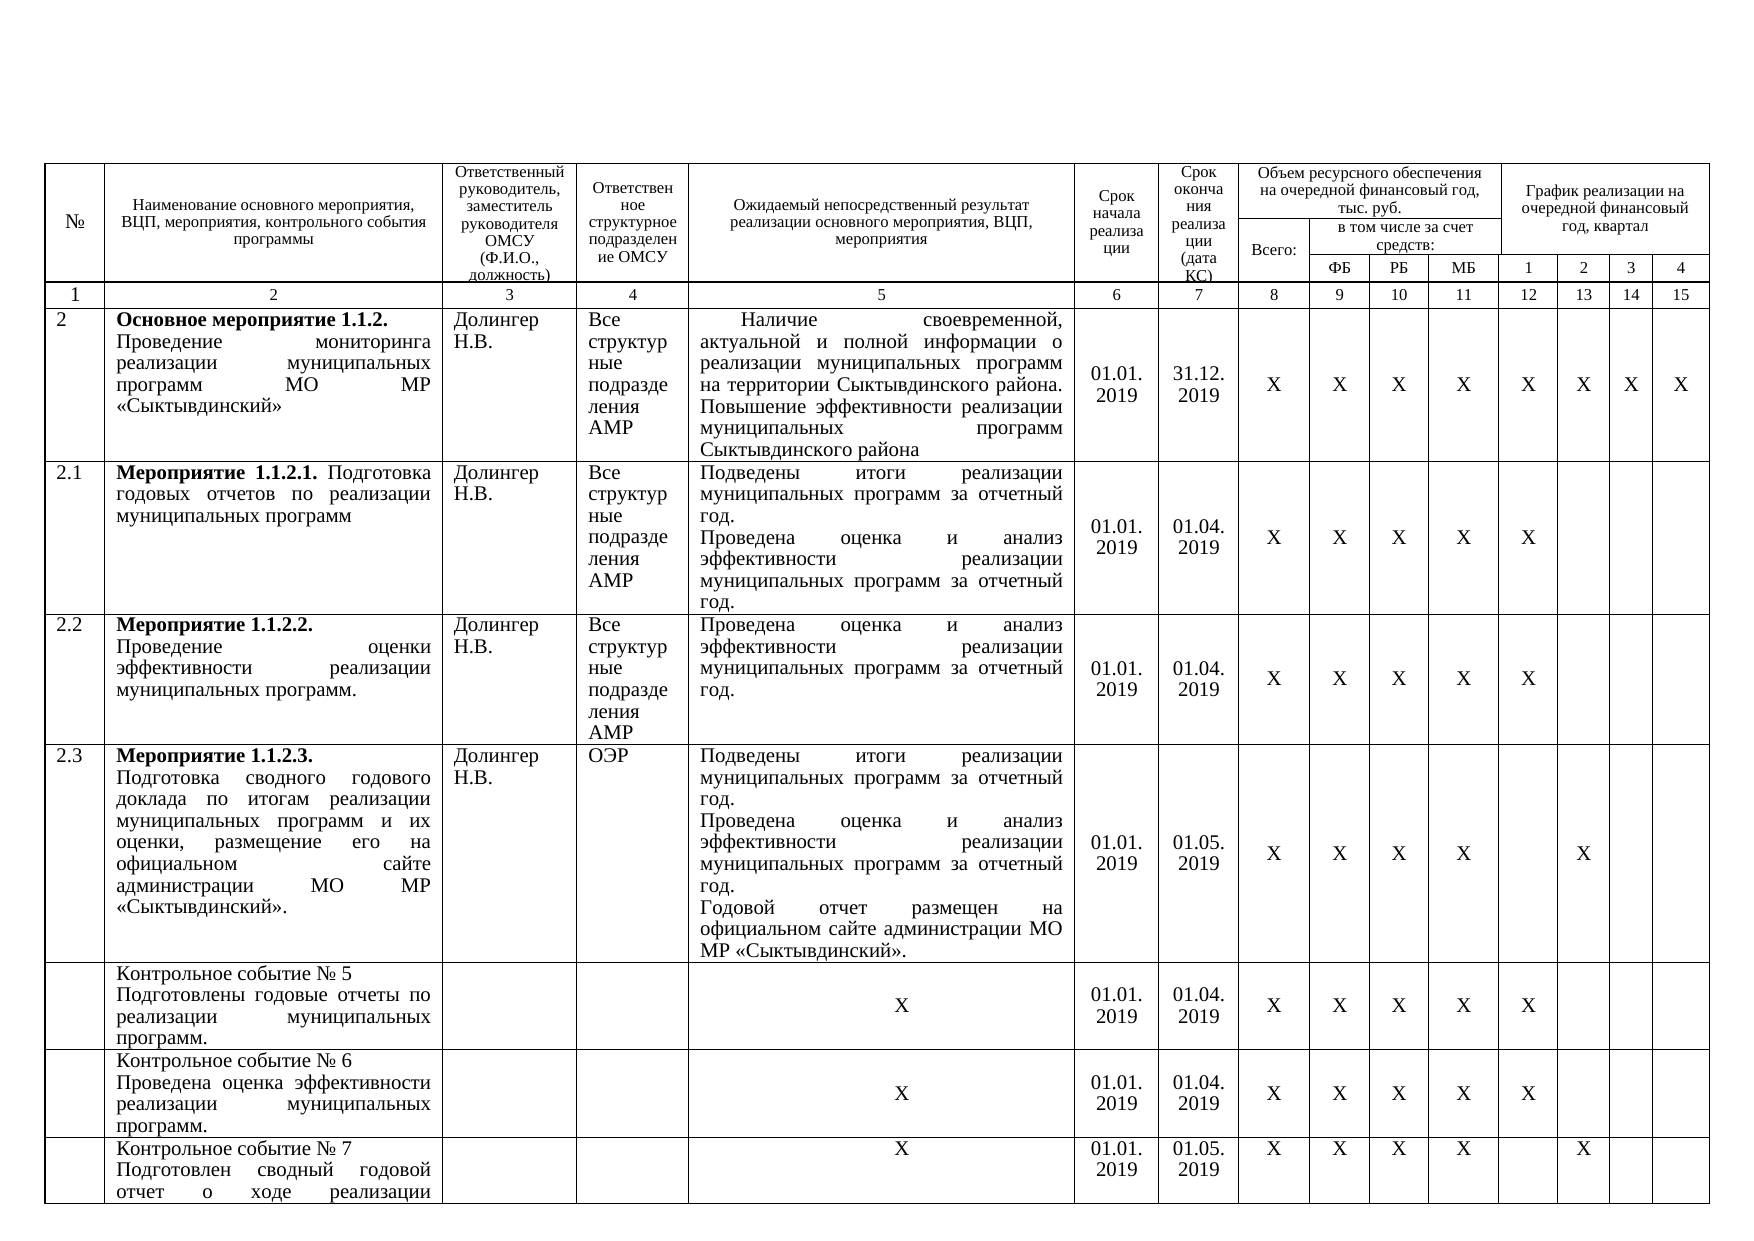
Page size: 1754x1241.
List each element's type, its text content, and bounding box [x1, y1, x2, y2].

table_cell [1653, 462, 1709, 613]
table_cell 14 [1610, 283, 1652, 308]
table_cell 2.1 [46, 462, 104, 613]
table_cell Х [1239, 1138, 1309, 1203]
table_cell [577, 1138, 688, 1203]
table_cell 12 [1499, 283, 1557, 308]
table_cell Проведена оценка и анализ эффективности реализации муниципальных программ за отчетный год. [689, 615, 1074, 744]
table_cell Долингер Н.В. [443, 745, 576, 962]
table_cell Х [1429, 462, 1498, 613]
table_cell Все структурные подразделения АМР [577, 462, 688, 613]
table_header Срок начала реализации [1075, 164, 1158, 281]
table_cell Х [1370, 462, 1428, 613]
table_cell 2 [46, 309, 104, 461]
table_cell 01.05.2019 [1159, 1138, 1238, 1203]
table_cell Мероприятие 1.1.2.1. Подготовка годовых отчетов по реализации муниципальных программ [105, 462, 442, 613]
table_header Ожидаемый непосредственный результат реализации основного мероприятия, ВЦП, мероприятия [689, 164, 1074, 281]
table_cell 6 [1075, 283, 1158, 308]
table_cell 2.3 [46, 745, 104, 962]
table_header Наименование основного мероприятия, ВЦП, мероприятия, контрольного события программы [105, 164, 442, 281]
table_header График реализации на очередной финансовый год, квартал [1502, 164, 1709, 254]
table_cell [1653, 745, 1709, 962]
table_cell [1610, 615, 1652, 744]
table_cell Х [1558, 1138, 1609, 1203]
table_cell ФБ [1310, 255, 1369, 281]
table_cell Х [689, 1138, 1074, 1203]
table_cell Х [1429, 309, 1498, 461]
table_cell [1499, 745, 1557, 962]
table_cell 01.04.2019 [1159, 1050, 1238, 1137]
table_cell Х [1370, 309, 1428, 461]
table_cell 2 [105, 283, 442, 308]
table_cell Долингер Н.В. [443, 615, 576, 744]
table_cell Х [1499, 462, 1557, 613]
table_cell Х [1370, 1138, 1428, 1203]
table_cell Подведены итоги реализации муниципальных программ за отчетный год. Проведена оценка и анализ эффективности реализации муниципальных программ за отчетный год. [689, 462, 1074, 613]
table_cell Подведены итоги реализации муниципальных программ за отчетный год. Проведена оценка и анализ эффективности реализации муниципальных программ за отчетный год. Годовой отчет размещен на официальном сайте администрации МО МР «Сыктывдинский». [689, 745, 1074, 962]
table_cell [1558, 1050, 1609, 1137]
table_cell 3 [1610, 255, 1652, 281]
table_cell Х [1239, 745, 1309, 962]
table_cell Х [1558, 745, 1609, 962]
table_header Ответственный руководитель, заместитель руководителя ОМСУ (Ф.И.О., должность) [443, 164, 576, 281]
table_cell 15 [1653, 283, 1709, 308]
table_cell Все структурные подразделения АМР [577, 615, 688, 744]
table_cell Х [1610, 309, 1652, 461]
table_cell 01.04.2019 [1159, 615, 1238, 744]
table_cell Х [1370, 745, 1428, 962]
table_cell Все структурные подразделения АМР [577, 309, 688, 461]
table_cell 2.2 [46, 615, 104, 744]
table_cell Х [1429, 745, 1498, 962]
table_cell [1558, 963, 1609, 1049]
table_cell Х [1499, 615, 1557, 744]
table_cell Мероприятие 1.1.2.3. Подготовка сводного годового доклада по итогам реализации муниципальных программ и их оценки, размещение его на официальном сайте администрации МО МР «Сыктывдинский». [105, 745, 442, 962]
table_cell [1610, 745, 1652, 962]
table_cell 01.01.2019 [1075, 963, 1158, 1049]
table_cell МБ [1429, 255, 1498, 281]
table_cell Х [1370, 615, 1428, 744]
table_header Ответственное структурное подразделение ОМСУ [577, 164, 688, 281]
table_cell 01.01.2019 [1075, 462, 1158, 613]
table_cell Основное мероприятие 1.1.2. Проведение мониторинга реализации муниципальных программ МО МР «Сыктывдинский» [105, 309, 442, 461]
table_cell Х [1429, 1138, 1498, 1203]
table_cell Х [1310, 963, 1369, 1049]
table_cell Х [1310, 309, 1369, 461]
table_cell Х [1239, 615, 1309, 744]
table_cell 10 [1370, 283, 1428, 308]
table_cell Х [1499, 963, 1557, 1049]
table_cell 01.01.2019 [1075, 745, 1158, 962]
table_cell 13 [1558, 283, 1609, 308]
table_cell [443, 1050, 576, 1137]
table_cell Х [1310, 745, 1369, 962]
table_cell РБ [1370, 255, 1428, 281]
table_cell Долингер Н.В. [443, 462, 576, 613]
table_cell Х [1310, 462, 1369, 613]
table_cell [1653, 615, 1709, 744]
table_cell 8 [1239, 283, 1309, 308]
table_cell 01.01.2019 [1075, 1138, 1158, 1203]
table_cell Х [689, 1050, 1074, 1137]
table_cell 11 [1429, 283, 1498, 308]
table_cell 01.01.2019 [1075, 615, 1158, 744]
table_cell 01.04.2019 [1159, 963, 1238, 1049]
table_cell 01.04.2019 [1159, 462, 1238, 613]
table_cell Х [1370, 1050, 1428, 1137]
table_cell Мероприятие 1.1.2.2. Проведение оценки эффективности реализации муниципальных программ. [105, 615, 442, 744]
table_cell [1653, 1138, 1709, 1203]
table_cell [1610, 963, 1652, 1049]
table_cell 1 [46, 283, 104, 308]
table_cell [1499, 1138, 1557, 1203]
table_cell Наличие своевременной, актуальной и полной информации о реализации муниципальных программ на территории Сыктывдинского района. Повышение эффективности реализации муниципальных программ Сыктывдинского района [689, 309, 1074, 461]
table_cell Х [1499, 1050, 1557, 1137]
table_cell 3 [443, 283, 576, 308]
table_cell 01.01.2019 [1075, 1050, 1158, 1137]
table_cell Х [1310, 615, 1369, 744]
table_cell ОЭР [577, 745, 688, 962]
table_cell Контрольное событие № 6 Проведена оценка эффективности реализации муниципальных программ. [105, 1050, 442, 1137]
table_cell Х [1370, 963, 1428, 1049]
table_cell в том числе за счет средств: [1310, 219, 1501, 254]
table_cell Всего: [1239, 219, 1309, 281]
table_cell Х [1239, 1050, 1309, 1137]
table_cell [1653, 963, 1709, 1049]
table_cell 01.01.2019 [1075, 309, 1158, 461]
table_cell Контрольное событие № 7 Подготовлен сводный годовой отчет о ходе реализации муниципальных программ по итогам 2018 года. [105, 1138, 442, 1203]
table_cell [46, 1138, 104, 1203]
table_cell [46, 963, 104, 1049]
table_cell 2 [1558, 255, 1609, 281]
table_cell [1558, 615, 1609, 744]
table_cell 01.05.2019 [1159, 745, 1238, 962]
table_cell Х [689, 963, 1074, 1049]
table_cell 9 [1310, 283, 1369, 308]
table_cell 5 [689, 283, 1074, 308]
table_cell Х [1499, 309, 1557, 461]
table_cell Х [1429, 963, 1498, 1049]
table_cell [1653, 1050, 1709, 1137]
table_cell [1610, 462, 1652, 613]
table_cell [577, 963, 688, 1049]
table_cell Контрольное событие № 5 Подготовлены годовые отчеты по реализации муниципальных программ. [105, 963, 442, 1049]
table_cell [577, 1050, 688, 1137]
table_cell 1 [1499, 255, 1557, 281]
table_cell Х [1558, 309, 1609, 461]
table_cell [1610, 1050, 1652, 1137]
table_cell Х [1653, 309, 1709, 461]
table_cell Х [1310, 1138, 1369, 1203]
table_cell [1610, 1138, 1652, 1203]
table_header Объем ресурсного обеспечения на очередной финансовый год, тыс. руб. [1239, 164, 1501, 218]
table_cell 4 [1653, 255, 1709, 281]
table_cell Х [1429, 1050, 1498, 1137]
table_cell Х [1239, 462, 1309, 613]
table_cell 31.12.2019 [1159, 309, 1238, 461]
table_header № [46, 164, 104, 281]
table_cell 7 [1159, 283, 1238, 308]
table_header Срок окончания реализации (дата КС) [1159, 164, 1238, 281]
table_cell Х [1239, 963, 1309, 1049]
table_cell [1558, 462, 1609, 613]
table_cell [46, 1050, 104, 1137]
table_cell Х [1310, 1050, 1369, 1137]
table_cell 4 [577, 283, 688, 308]
table_cell Долингер Н.В. [443, 309, 576, 461]
table_cell [443, 1138, 576, 1203]
table_cell [443, 963, 576, 1049]
table_cell Х [1239, 309, 1309, 461]
table_cell Х [1429, 615, 1498, 744]
